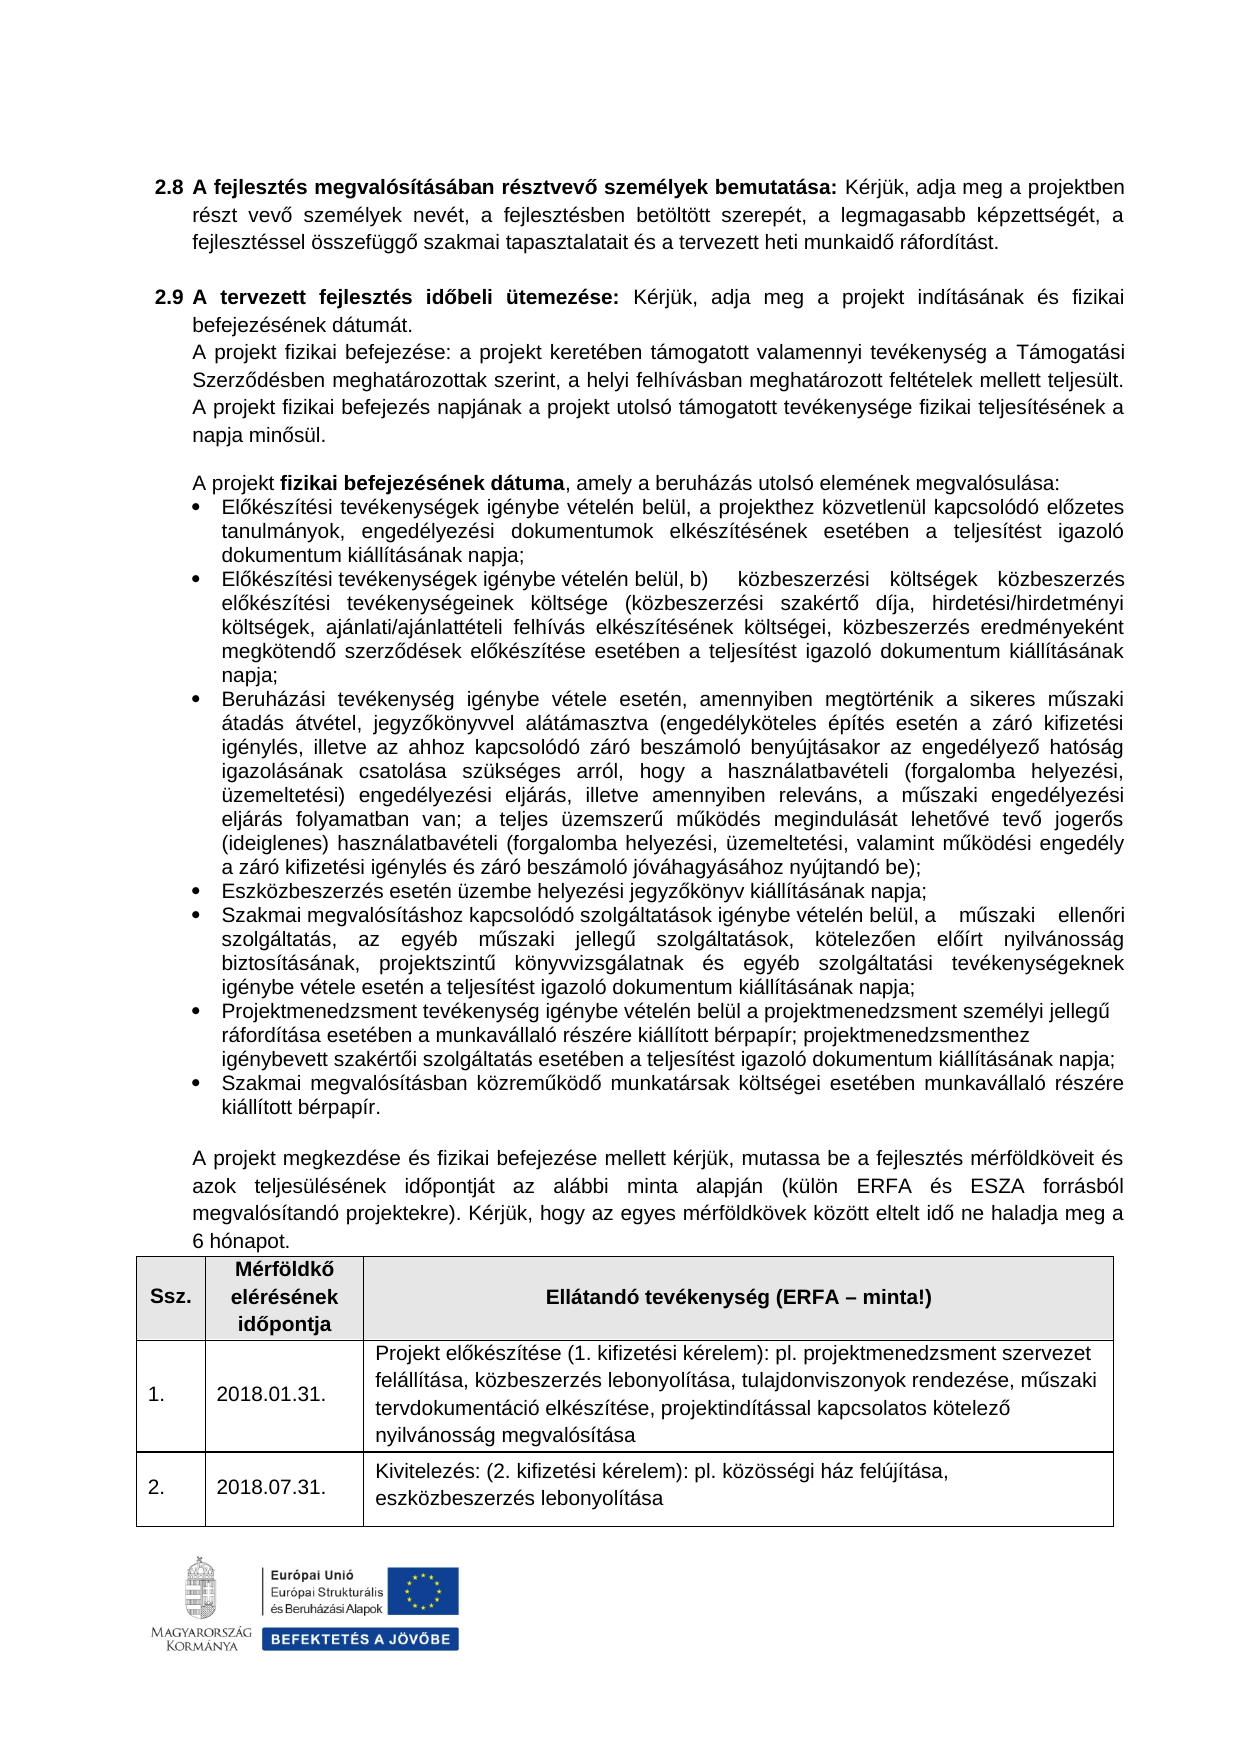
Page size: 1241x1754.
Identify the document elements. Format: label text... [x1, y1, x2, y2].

text A projekt fizikai befejezésének dátuma, amely a beruházás utolsó elemének megvalósulása: [192, 471, 1125, 495]
list Előkészítési tevékenységek igénybe vételén belül, a projekthez közvetlenül kapcsolódó előzetes tanulmányok, engedélyezési dokumentumok elkészítésének esetében a teljesítést igazoló dokumentum kiállításának napja; [192, 495, 1125, 567]
list A tervezett fejlesztés időbeli ütemezése: Kérjük, adja meg a projekt indításának és fizikai befejezésének dátumát. [154, 285, 1125, 337]
list Eszközbeszerzés esetén üzembe helyezési jegyzőkönyv kiállításának napja; [192, 878, 1125, 903]
list Szakmai megvalósításban közreműködő munkatársak költségei esetében munkavállaló részére kiállított bérpapír. [192, 1071, 1125, 1118]
list Szakmai megvalósításhoz kapcsolódó szolgáltatások igénybe vételén belül, a műszaki ellenőri szolgáltatás, az egyéb műszaki jellegű szolgáltatások, kötelezően előírt nyilvánosság biztosításának, projektszintű könyvvizsgálatnak és egyéb szolgáltatási tevékenységeknek igénybe vétele esetén a teljesítést igazoló dokumentum kiállításának napja; [192, 903, 1125, 998]
table_header Ssz. [137, 1257, 205, 1339]
list A projekt megkezdése és fizikai befejezése mellett kérjük, mutassa be a fejlesztés mérföldköveit és azok teljesülésének időpontját az alábbi minta alapján (külön ERFA és ESZA forrásból megvalósítandó projektekre). Kérjük, hogy az egyes mérföldkövek között eltelt idő ne haladja meg a 6 hónapot. [192, 1146, 1125, 1252]
list Beruházási tevékenység igénybe vétele esetén, amennyiben megtörténik a sikeres műszaki átadás átvétel, jegyzőkönyvvel alátámasztva (engedélyköteles építés esetén a záró kifizetési igénylés, illetve az ahhoz kapcsolódó záró beszámoló benyújtásakor az engedélyező hatóság igazolásának csatolása szükséges arról, hogy a használatbavételi (forgalomba helyezési, üzemeltetési) engedélyezési eljárás, illetve amennyiben releváns, a műszaki engedélyezési eljárás folyamatban van; a teljes üzemszerű működés megindulását lehetővé tevő jogerős (ideiglenes) használatbavételi (forgalomba helyezési, üzemeltetési, valamint működési engedély a záró kifizetési igénylés és záró beszámoló jóváhagyásához nyújtandó be); [192, 687, 1125, 878]
text A projekt fizikai befejezése: a projekt keretében támogatott valamennyi tevékenység a Támogatási Szerződésben meghatározottak szerint, a helyi felhívásban meghatározott feltételek mellett teljesült. A projekt fizikai befejezés napjának a projekt utolsó támogatott tevékenysége fizikai teljesítésének a napja minősül. [192, 340, 1125, 447]
table_cell Projekt előkészítése (1. kifizetési kérelem): pl. projektmenedzsment szervezet felállítása, közbeszerzés lebonyolítása, tulajdonviszonyok rendezése, műszaki tervdokumentáció elkészítése, projektindítással kapcsolatos kötelező nyilvánosság megvalósítása [364, 1341, 1113, 1451]
list A fejlesztés megvalósításában résztvevő személyek bemutatása: Kérjük, adja meg a projektben részt vevő személyek nevét, a fejlesztésben betöltött szerepét, a legmagasabb képzettségét, a fejlesztéssel összefüggő szakmai tapasztalatait és a tervezett heti munkaidő ráfordítást. [154, 175, 1125, 254]
table_cell 1. [137, 1341, 205, 1451]
table_cell 2018.01.31. [206, 1341, 363, 1451]
table_cell 2018.07.31. [206, 1453, 363, 1526]
picture [147, 1550, 461, 1656]
list Projektmenedzsment tevékenység igénybe vételén belül a projektmenedzsment személyi jellegű ráfordítása esetében a munkavállaló részére kiállított bérpapír; projektmenedzsmenthez igénybevett szakértői szolgáltatás esetében a teljesítést igazoló dokumentum kiállításának napja; [192, 998, 1125, 1071]
table_header Mérföldkő elérésének időpontja [206, 1257, 363, 1339]
list Előkészítési tevékenységek igénybe vételén belül, b) közbeszerzési költségek közbeszerzés előkészítési tevékenységeinek költsége (közbeszerzési szakértő díja, hirdetési/hirdetményi költségek, ajánlati/ajánlattételi felhívás elkészítésének költségei, közbeszerzés eredményeként megkötendő szerződések előkészítése esetében a teljesítést igazoló dokumentum kiállításának napja; [192, 567, 1125, 687]
table_cell 2. [137, 1453, 205, 1526]
table_header Ellátandó tevékenység (ERFA – minta!) [364, 1257, 1113, 1339]
table_cell Kivitelezés: (2. kifizetési kérelem): pl. közösségi ház felújítása, eszközbeszerzés lebonyolítása [364, 1453, 1113, 1526]
